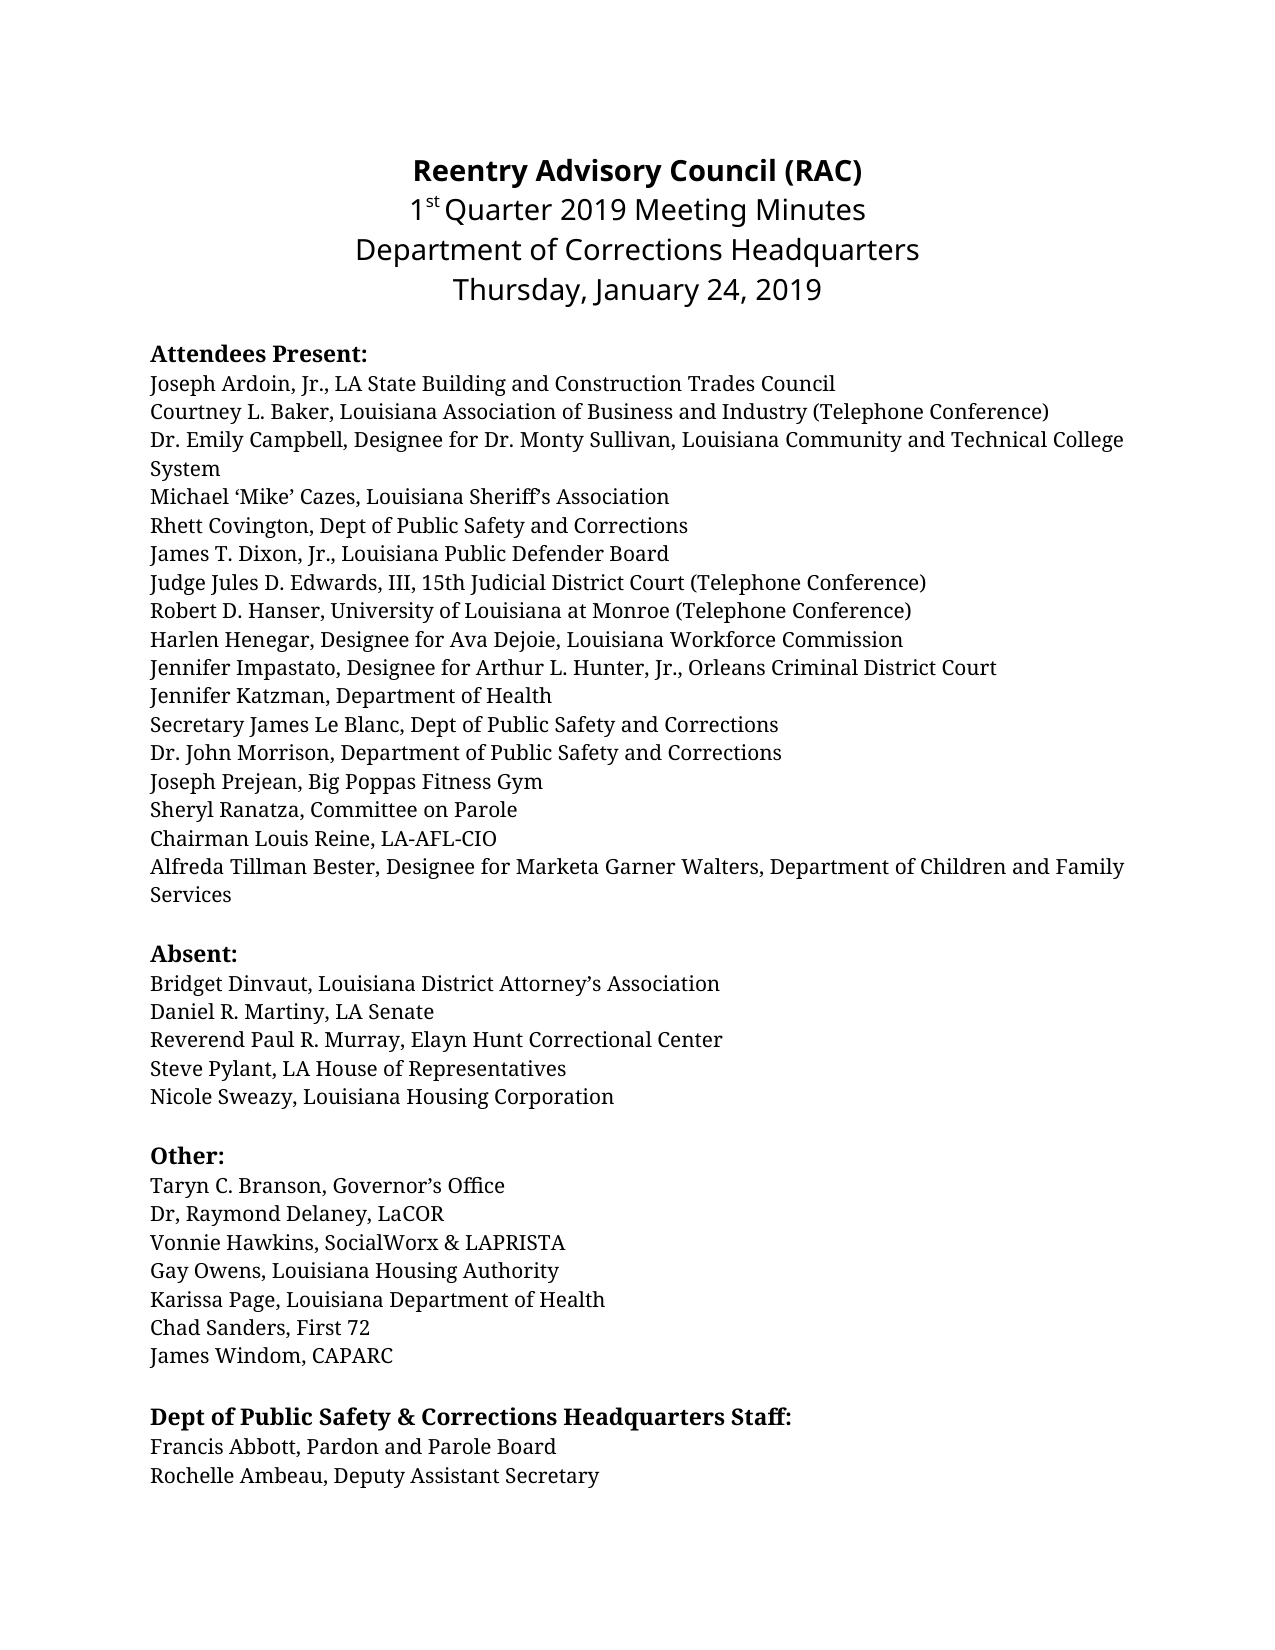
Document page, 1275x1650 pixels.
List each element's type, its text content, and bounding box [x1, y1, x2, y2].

text Nicole Sweazy, Louisiana Housing Corporation [150, 1082, 1125, 1111]
text Alfreda Tillman Bester, Designee for Marketa Garner Walters, Department of Children and Family Services [150, 852, 1125, 909]
text Thursday, January 24, 2019 [150, 269, 1125, 309]
text Dept of Public Safety & Corrections Headquarters Staff: [150, 1401, 1125, 1432]
text James T. Dixon, Jr., Louisiana Public Defender Board [150, 539, 1125, 568]
text Rochelle Ambeau, Deputy Assistant Secretary [150, 1461, 1125, 1489]
text Dr, Raymond Delaney, LaCOR [150, 1199, 1125, 1228]
text Vonnie Hawkins, SocialWorx & LAPRISTA [150, 1228, 1125, 1256]
text Gay Owens, Louisiana Housing Authority [150, 1256, 1125, 1285]
text Robert D. Hanser, University of Louisiana at Monroe (Telephone Conference) [150, 596, 1125, 625]
text Rhett Covington, Dept of Public Safety and Corrections [150, 511, 1125, 539]
text Steve Pylant, LA House of Representatives [150, 1054, 1125, 1082]
text Reverend Paul R. Murray, Elayn Hunt Correctional Center [150, 1026, 1125, 1054]
text Dr. John Morrison, Department of Public Safety and Corrections [150, 738, 1125, 767]
text Other: [150, 1140, 1125, 1171]
text Francis Abbott, Pardon and Parole Board [150, 1432, 1125, 1461]
text Taryn C. Branson, Governor’s Office [150, 1171, 1125, 1199]
text Joseph Ardoin, Jr., LA State Building and Construction Trades Council [150, 369, 1125, 397]
text Courtney L. Baker, Louisiana Association of Business and Industry (Telephone Conference) [150, 397, 1125, 426]
text 1st Quarter 2019 Meeting Minutes [150, 190, 1125, 229]
text Karissa Page, Louisiana Department of Health [150, 1285, 1125, 1313]
text James Windom, CAPARC [150, 1342, 1125, 1370]
text Judge Jules D. Edwards, III, 15th Judicial District Court (Telephone Conference) [150, 568, 1125, 596]
text Jennifer Impastato, Designee for Arthur L. Hunter, Jr., Orleans Criminal District Court [150, 653, 1125, 682]
text Reentry Advisory Council (RAC) [150, 150, 1125, 190]
text Harlen Henegar, Designee for Ava Dejoie, Louisiana Workforce Commission [150, 625, 1125, 653]
text Michael ‘Mike’ Cazes, Louisiana Sheriff’s Association [150, 482, 1125, 511]
text Chad Sanders, First 72 [150, 1313, 1125, 1342]
text Joseph Prejean, Big Poppas Fitness Gym [150, 767, 1125, 795]
text Bridget Dinvaut, Louisiana District Attorney’s Association [150, 969, 1125, 997]
text Sheryl Ranatza, Committee on Parole [150, 795, 1125, 824]
text Chairman Louis Reine, LA-AFL-CIO [150, 824, 1125, 852]
text Absent: [150, 937, 1125, 969]
text Secretary James Le Blanc, Dept of Public Safety and Corrections [150, 710, 1125, 738]
text Dr. Emily Campbell, Designee for Dr. Monty Sullivan, Louisiana Community and Technical College System [150, 426, 1125, 482]
text Daniel R. Martiny, LA Senate [150, 997, 1125, 1026]
text Jennifer Katzman, Department of Health [150, 682, 1125, 710]
text Attendees Present: [150, 337, 1125, 369]
text Department of Corrections Headquarters [150, 229, 1125, 269]
